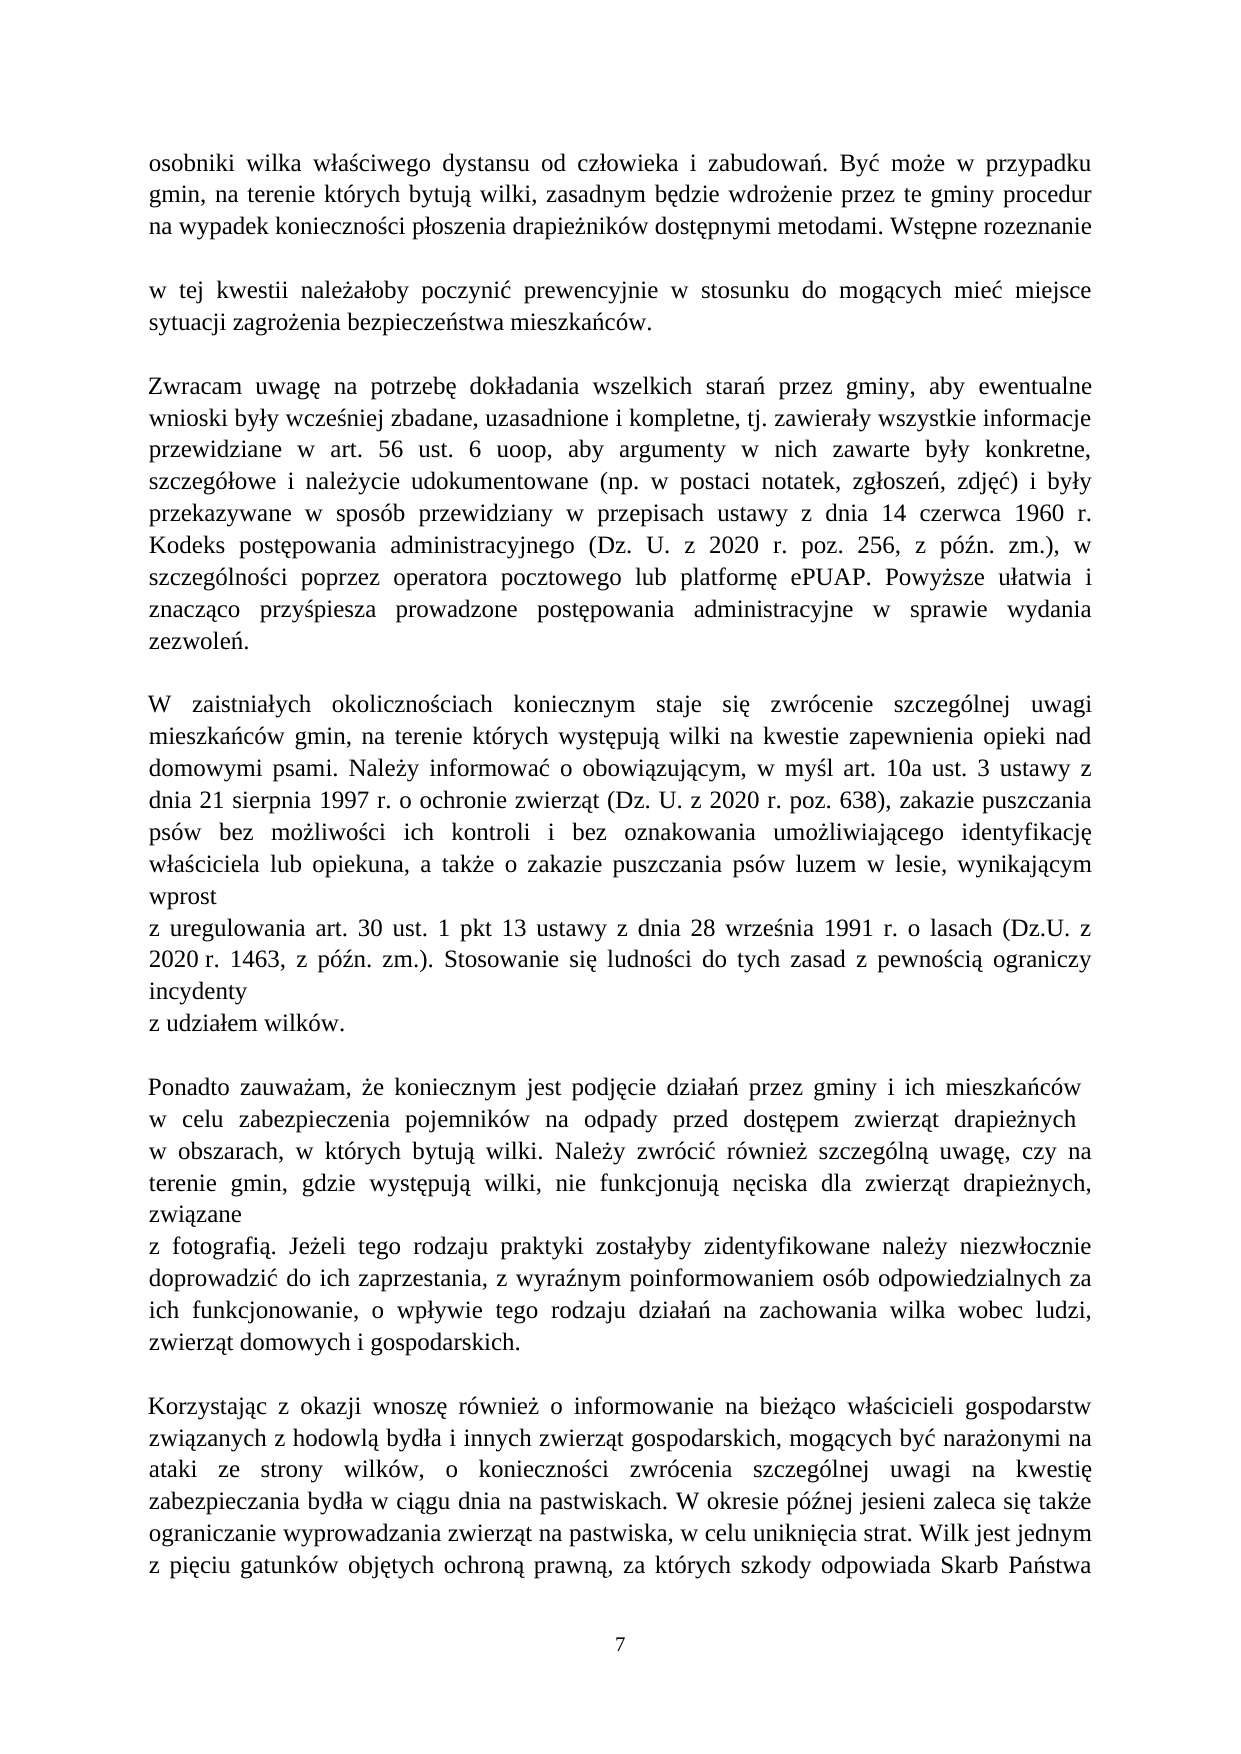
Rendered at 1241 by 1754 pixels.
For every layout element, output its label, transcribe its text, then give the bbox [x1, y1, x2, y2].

text Ponadto zauważam, że koniecznym jest podjęcie działań przez gminy i ich mieszkańców w celu zabezpieczenia pojemników na odpady przed dostępem zwierząt drapieżnych w obszarach, w których bytują wilki. Należy zwrócić również szczególną uwagę, czy na terenie gmin, gdzie występują wilki, nie funkcjonują nęciska dla zwierząt drapieżnych, związane z fotografią. Jeżeli tego rodzaju praktyki zostałyby zidentyfikowane należy niezwłocznie doprowadzić do ich zaprzestania, z wyraźnym poinformowaniem osób odpowiedzialnych za ich funkcjonowanie, o wpływie tego rodzaju działań na zachowania wilka wobec ludzi, zwierząt domowych i gospodarskich. [148, 1072, 1093, 1356]
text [148, 1391, 1093, 1579]
text Zwracam uwagę na potrzebę dokładania wszelkich starań przez gminy, aby ewentualne wnioski były wcześniej zbadane, uzasadnione i kompletne, tj. zawierały wszystkie informacje przewidziane w art. 56 ust. 6 uoop, aby argumenty w nich zawarte były konkretne, szczegółowe i należycie udokumentowane (np. w postaci notatek, zgłoszeń, zdjęć) i były przekazywane w sposób przewidziany w przepisach ustawy z dnia 14 czerwca 1960 r. Kodeks postępowania administracyjnego (Dz. U. z 2020 r. poz. 256, z późn. zm.), w szczególności poprzez operatora pocztowego lub platformę ePUAP. Powyższe ułatwia i znacząco przyśpiesza prowadzone postępowania administracyjne w sprawie wydania zezwoleń. [148, 371, 1093, 654]
text W zaistniałych okolicznościach koniecznym staje się zwrócenie szczególnej uwagi mieszkańców gmin, na terenie których występują wilki na kwestie zapewnienia opieki nad domowymi psami. Należy informować o obowiązującym, w myśl art. 10a ust. 3 ustawy z dnia 21 sierpnia 1997 r. o ochronie zwierząt (Dz. U. z 2020 r. poz. 638), zakazie puszczania psów bez możliwości ich kontroli i bez oznakowania umożliwiającego identyfikację właściciela lub opiekuna, a także o zakazie puszczania psów luzem w lesie, wynikającym wprost z uregulowania art. 30 ust. 1 pkt 13 ustawy z dnia 28 września 1991 r. o lasach (Dz.U. z 2020 r. 1463, z późn. zm.). Stosowanie się ludności do tych zasad z pewnością ograniczy incydenty z udziałem wilków. [148, 689, 1093, 1037]
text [148, 148, 1093, 336]
